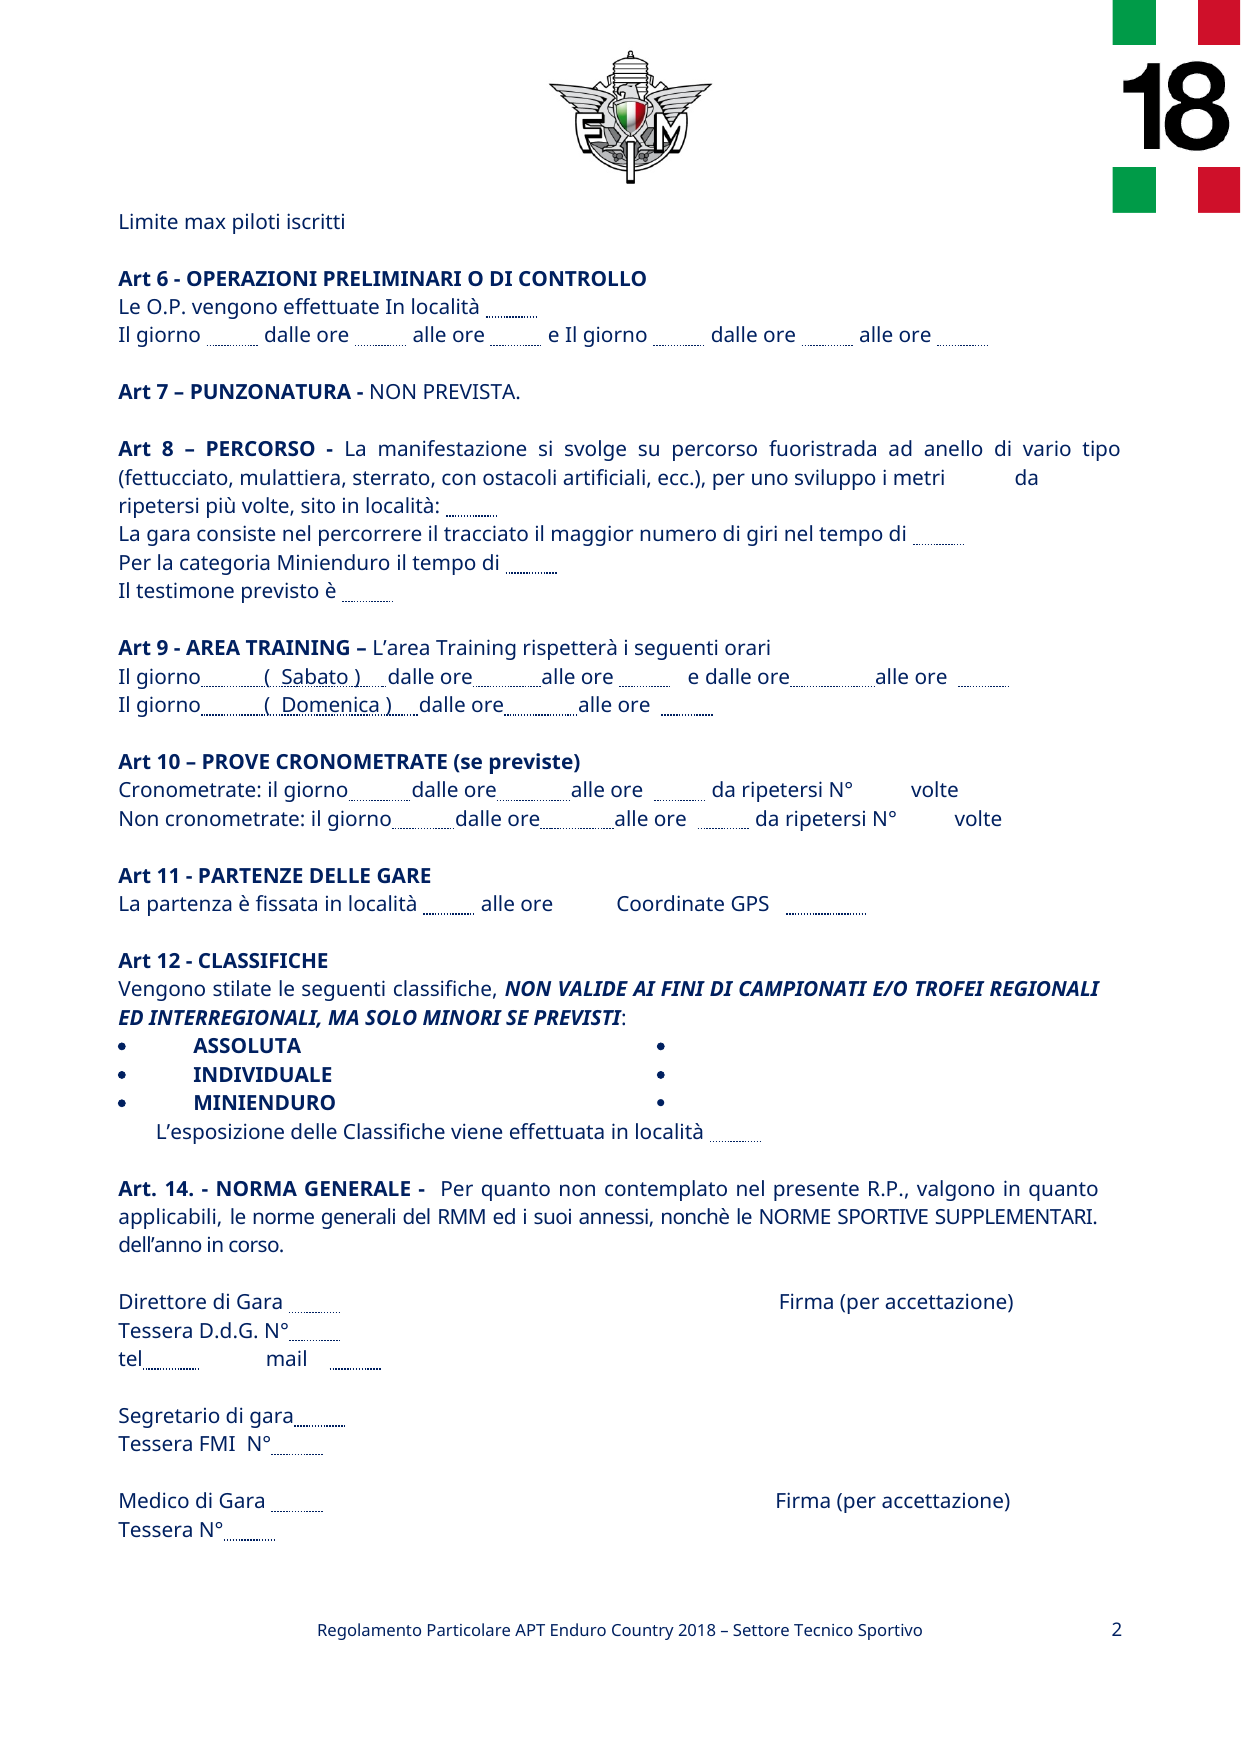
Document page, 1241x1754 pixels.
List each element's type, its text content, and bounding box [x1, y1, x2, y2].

text Il testimone previsto è [118, 576, 1122, 605]
text Vengono stilate le seguenti classifiche, NON VALIDE AI FINI DI CAMPIONATI E/O TROFEI REGIONALI ED INTERREGIONALI, MA SOLO MINORI SE PREVISTI: [118, 974, 1099, 1031]
text Tessera N° [118, 1515, 1099, 1543]
text Art 8 – PERCORSO - La manifestazione si svolge su percorso fuoristrada ad anello di vario tipo (fettucciato, mulattiera, sterrato, con ostacoli artificiali, ecc.), per uno sviluppo i metri da [118, 434, 1122, 491]
text L’esposizione delle Classifiche viene effettuata in località [156, 1117, 1099, 1145]
list MINIENDURO [118, 1088, 560, 1117]
text Art 7 – PUNZONATURA - NON PREVISTA. [118, 377, 1099, 406]
text Il giorno dalle ore alle ore e Il giorno dalle ore alle ore [118, 321, 1099, 349]
text tel mail [118, 1344, 1099, 1373]
text Non cronometrate: il giorno dalle ore alle ore da ripetersi N° volte [118, 804, 1099, 832]
text Il giorno ( Sabato ) dalle ore alle ore e dalle ore alle ore [118, 662, 1099, 690]
text Art 12 - CLASSIFICHE [118, 946, 1099, 974]
list INDIVIDUALE [118, 1060, 560, 1088]
text Art 9 - AREA TRAINING – L’area Training rispetterà i seguenti orari [118, 633, 1099, 662]
text Direttore di Gara Firma (per accettazione) [118, 1287, 1099, 1316]
text Cronometrate: il giorno dalle ore alle ore da ripetersi N° volte [118, 776, 1099, 804]
text La gara consiste nel percorrere il tracciato il maggior numero di giri nel tempo di [118, 519, 1122, 548]
text Art. 14. - NORMA GENERALE - Per quanto non contemplato nel presente R.P., valgono in quanto applicabili, le norme generali del RMM ed i suoi annessi, nonchè le NORME SPORTIVE SUPPLEMENTARI. dell’anno in corso. [118, 1174, 1099, 1259]
text Art 11 - PARTENZE DELLE GARE [118, 861, 1099, 889]
text ripetersi più volte, sito in località: [118, 491, 1122, 519]
text Tessera D.d.G. N° [118, 1316, 1099, 1344]
text La partenza è fissata in località alle ore Coordinate GPS [118, 889, 1099, 918]
text Le O.P. vengono effettuate In località [118, 292, 1099, 321]
text Medico di Gara Firma (per accettazione) [118, 1486, 1099, 1515]
text Per la categoria Minienduro il tempo di [118, 548, 1122, 576]
text Tessera FMI N° [118, 1429, 1099, 1458]
text Limite max piloti iscritti [118, 207, 1099, 235]
picture [1112, 0, 1241, 213]
text Art 6 - OPERAZIONI PRELIMINARI O DI CONTROLLO [118, 264, 1099, 292]
text Art 10 – PROVE CRONOMETRATE (se previste) [118, 747, 1099, 776]
list ASSOLUTA [118, 1031, 560, 1060]
picture [545, 47, 715, 187]
text Segretario di gara [118, 1401, 1099, 1429]
text Il giorno ( Domenica ) dalle ore alle ore [118, 690, 1099, 719]
